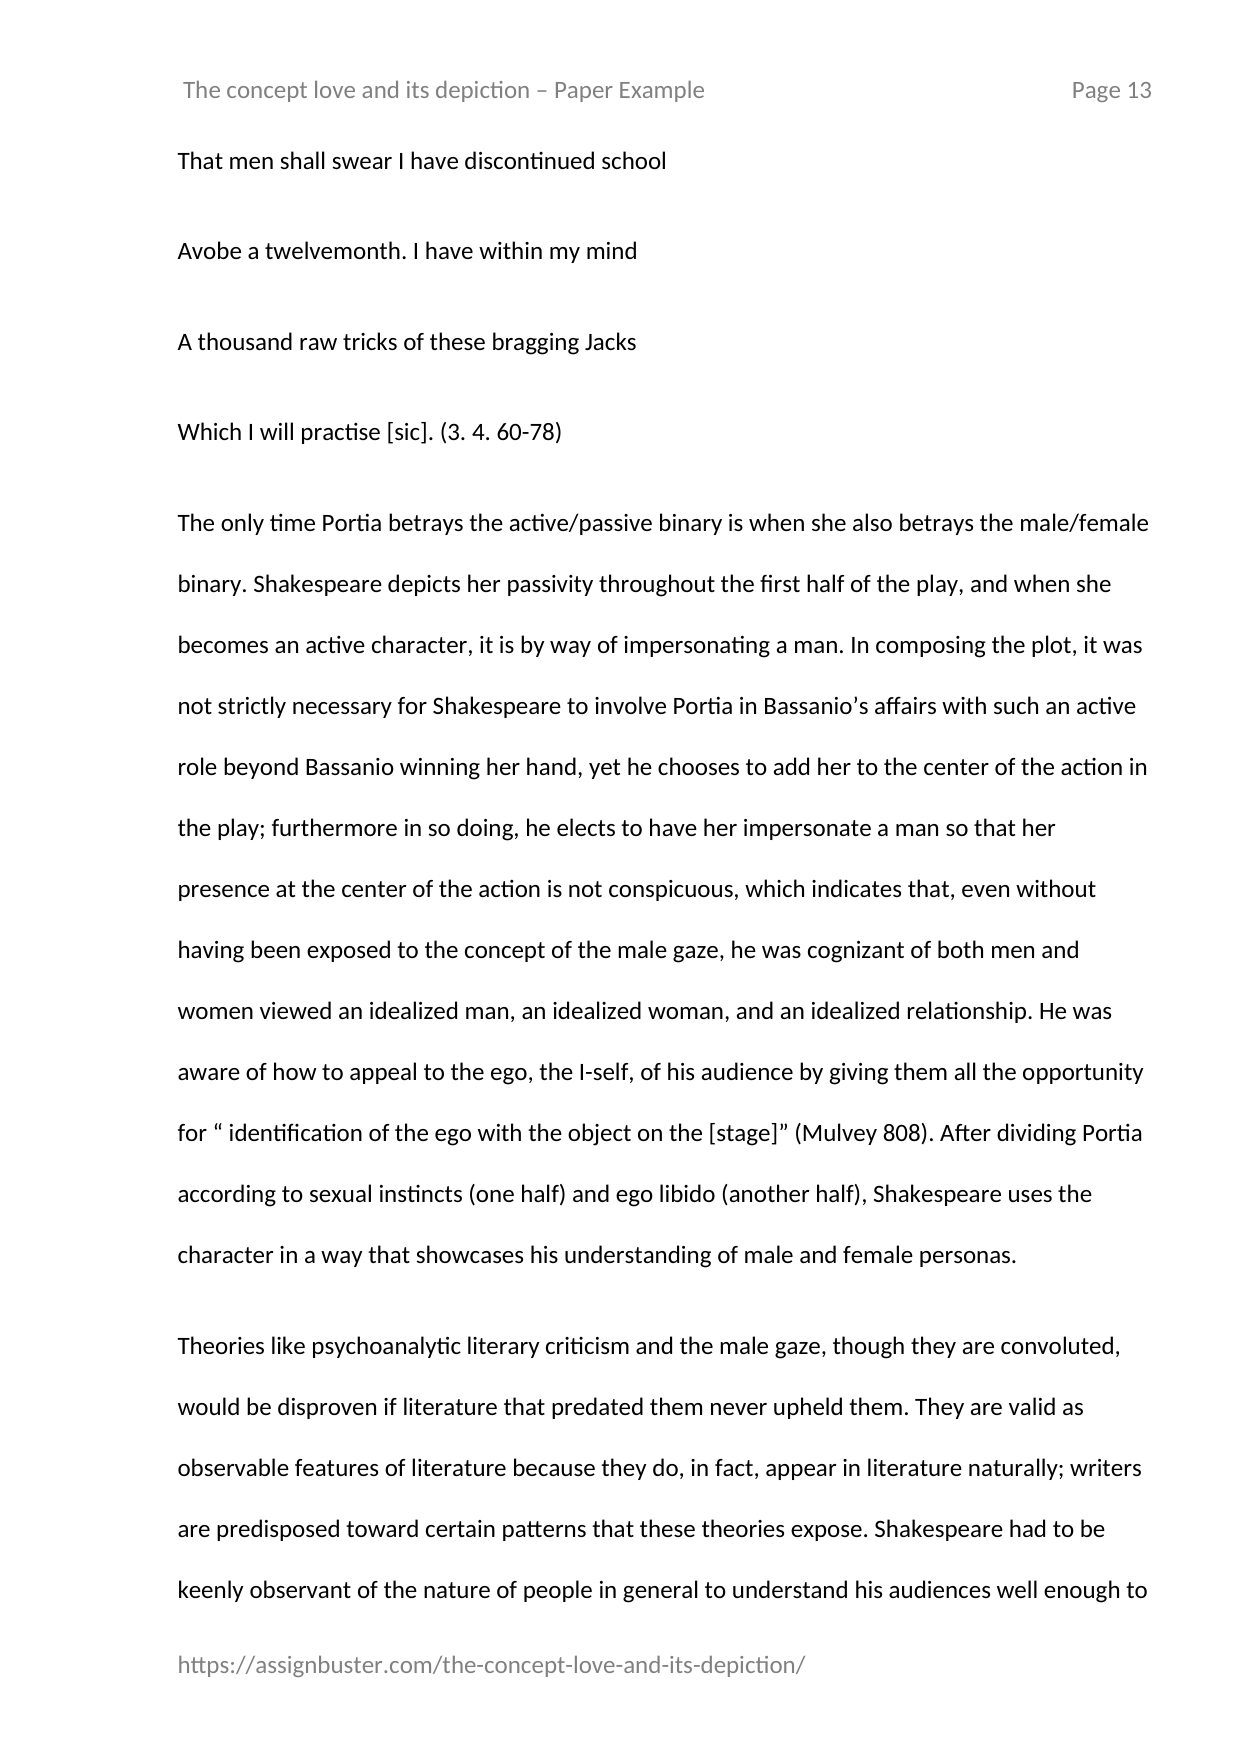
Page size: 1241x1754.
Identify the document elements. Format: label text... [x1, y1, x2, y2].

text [177, 1330, 1152, 1605]
text A thousand raw tricks of these bragging Jacks [177, 326, 1152, 357]
text Avobe a twelvemonth. I have within my mind [177, 236, 1152, 266]
text Which I will practise [sic]. (3. 4. 60-78) [177, 417, 1152, 447]
text That men shall swear I have discontinued school [177, 145, 1152, 176]
text The only time Portia betrays the active/passive binary is when she also betrays the male/female binary. Shakespeare depicts her passivity throughout the first half of the play, and when she becomes an active character, it is by way of impersonating a man. In composing the plot, it was not strictly necessary for Shakespeare to involve Portia in Bassanio’s affairs with such an active role beyond Bassanio winning her hand, yet he chooses to add her to the center of the action in the play; furthermore in so doing, he elects to have her impersonate a man so that her presence at the center of the action is not conspicuous, which indicates that, even without having been exposed to the concept of the male gaze, he was cognizant of both men and women viewed an idealized man, an idealized woman, and an idealized relationship. He was aware of how to appeal to the ego, the I-self, of his audience by giving them all the opportunity for “ identification of the ego with the object on the [stage]” (Mulvey 808). After dividing Portia according to sexual instincts (one half) and ego libido (another half), Shakespeare uses the character in a way that showcases his understanding of male and female personas. [177, 507, 1152, 1270]
